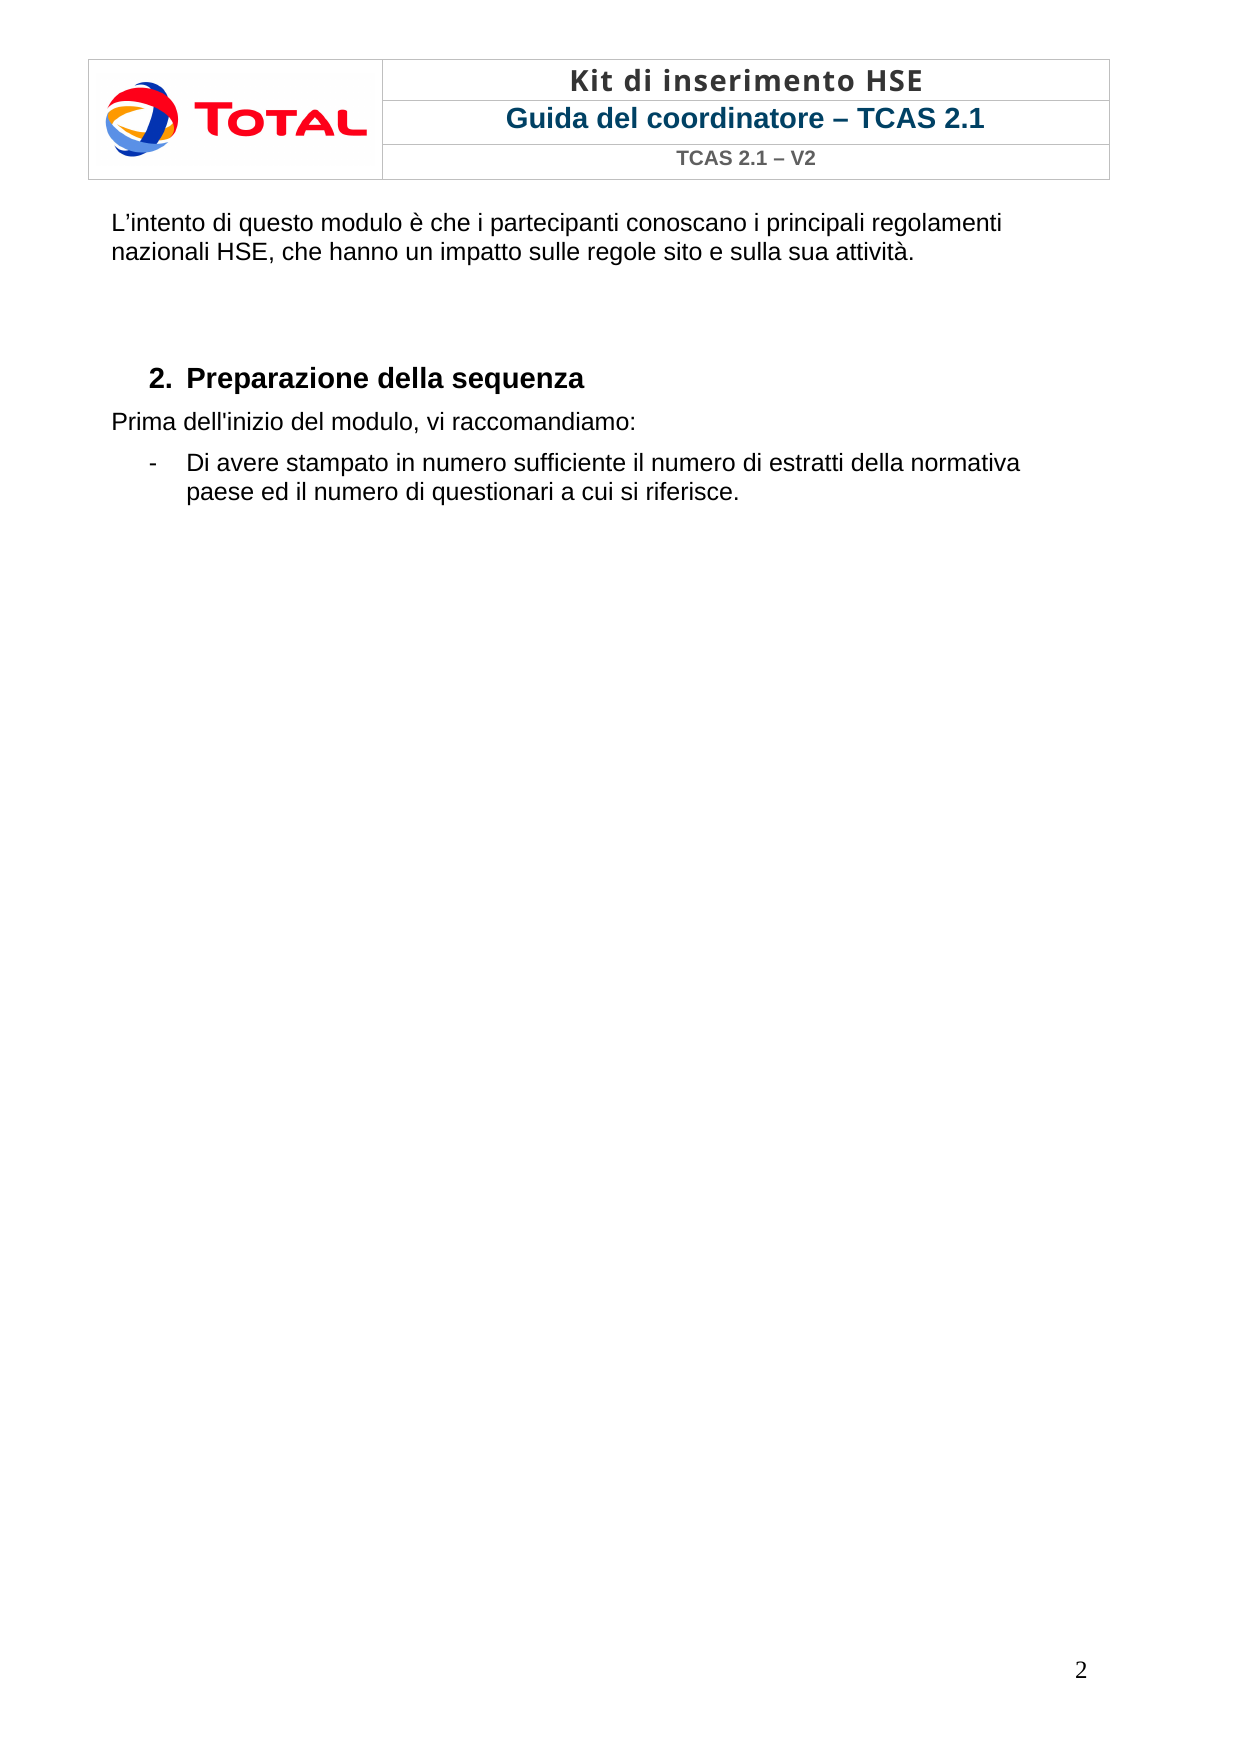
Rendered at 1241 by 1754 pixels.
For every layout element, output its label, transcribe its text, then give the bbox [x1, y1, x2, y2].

text Prima dell'inizio del modulo, vi raccomandiamo: [111, 407, 1087, 436]
text L’intento di questo modulo è che i partecipanti conoscano i principali regolamenti nazionali HSE, che hanno un impatto sulle regole sito e sulla sua attività. [111, 208, 1087, 266]
picture [96, 73, 375, 166]
list Di avere stampato in numero sufficiente il numero di estratti della normativa paese ed il numero di questionari a cui si riferisce. [148, 448, 1087, 506]
subtitle Preparazione della sequenza [148, 361, 1087, 394]
